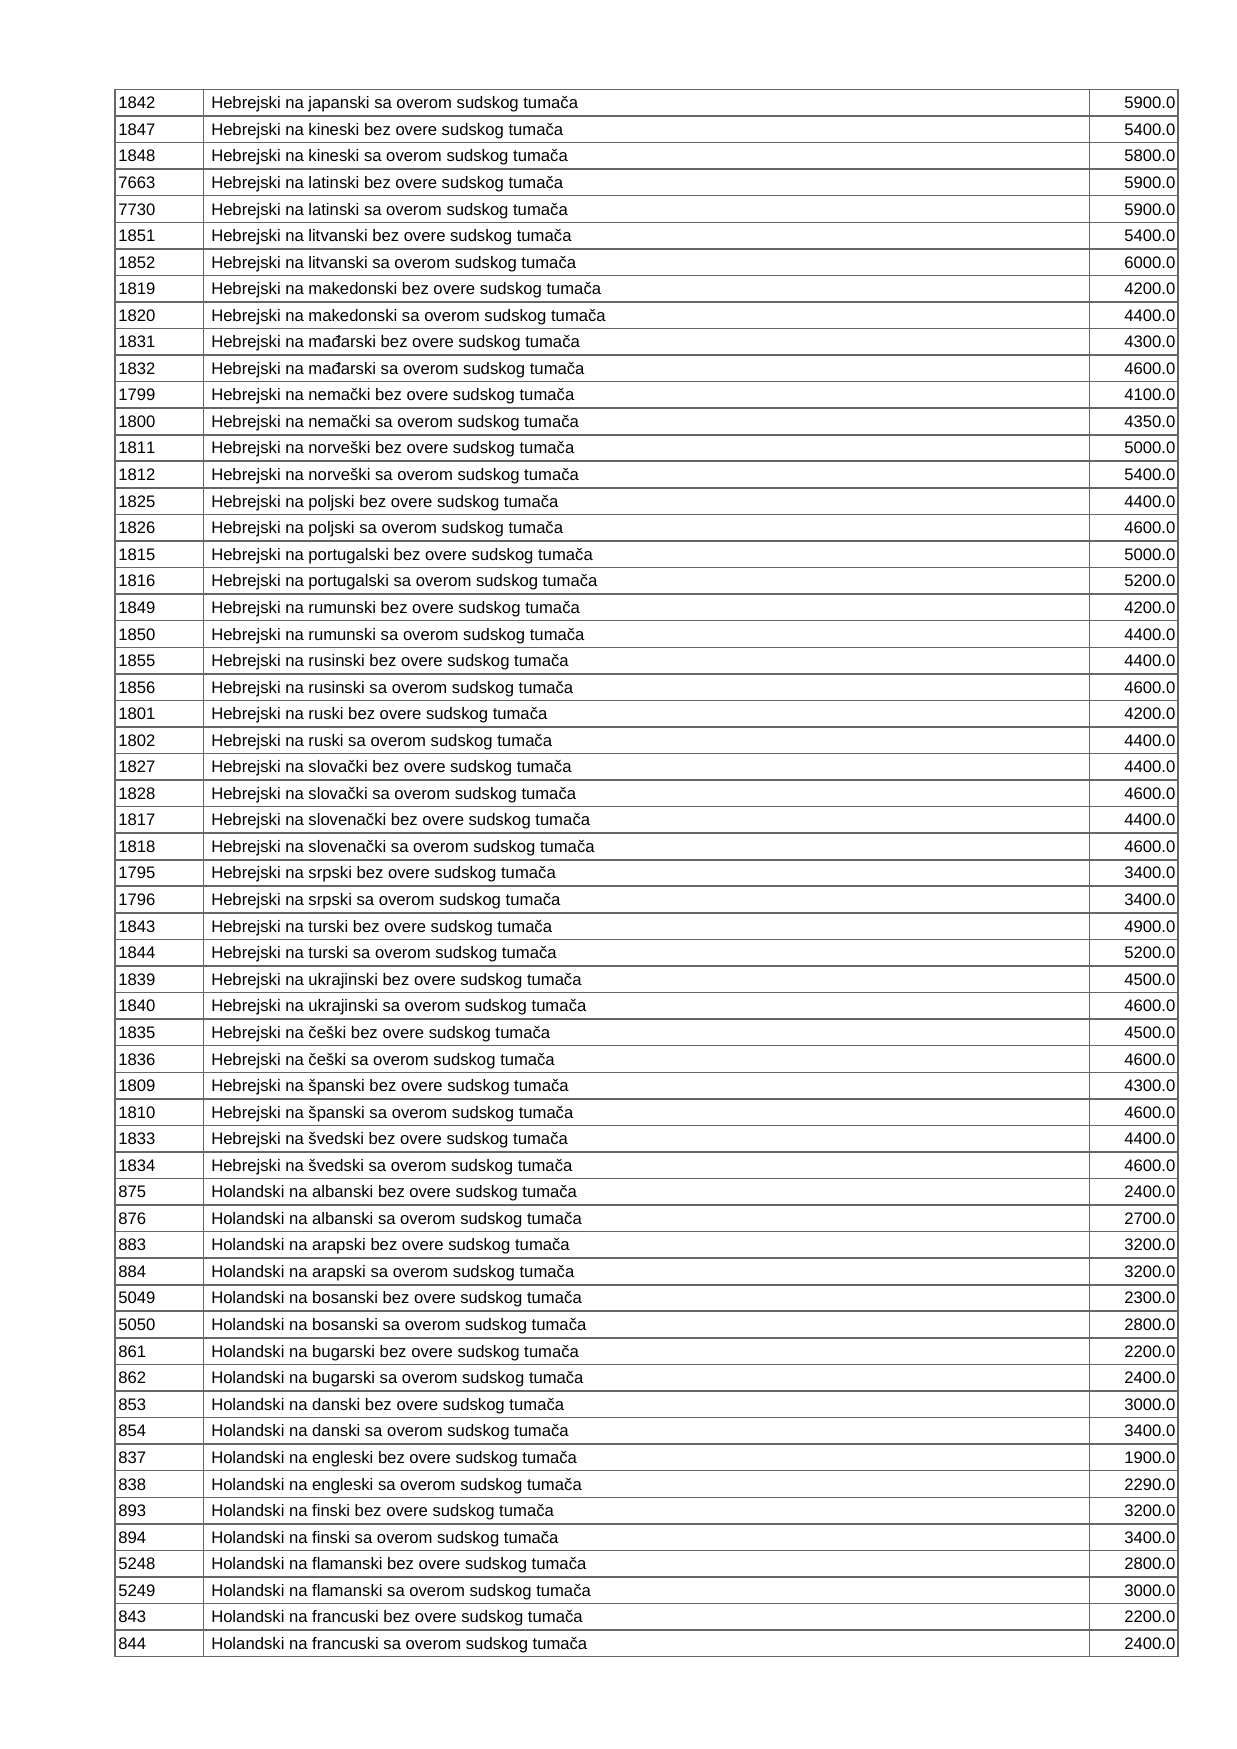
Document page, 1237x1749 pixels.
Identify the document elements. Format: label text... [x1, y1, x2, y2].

table_cell Hebrejski na španski bez overe sudskog tumača [204, 1073, 1089, 1098]
table_cell 5249 [116, 1578, 203, 1603]
table_cell Holandski na danski sa overom sudskog tumača [204, 1418, 1089, 1443]
table_cell Holandski na francuski bez overe sudskog tumača [204, 1604, 1089, 1629]
table_cell 4350.0 [1090, 409, 1177, 434]
table_cell Hebrejski na slovački sa overom sudskog tumača [204, 781, 1089, 806]
table_cell 4200.0 [1090, 595, 1177, 620]
table_cell 844 [116, 1631, 203, 1656]
table_cell 884 [116, 1259, 203, 1284]
table_cell Hebrejski na ruski bez overe sudskog tumača [204, 701, 1089, 726]
table_cell 5900.0 [1090, 196, 1177, 221]
table_cell 1817 [116, 807, 203, 832]
table_cell 4600.0 [1090, 993, 1177, 1018]
table_cell Hebrejski na ruski sa overom sudskog tumača [204, 728, 1089, 753]
table_cell 838 [116, 1471, 203, 1496]
table_cell 3000.0 [1090, 1578, 1177, 1603]
table_cell Hebrejski na mađarski sa overom sudskog tumača [204, 356, 1089, 381]
table_cell Hebrejski na ukrajinski sa overom sudskog tumača [204, 993, 1089, 1018]
table_cell Holandski na bugarski bez overe sudskog tumača [204, 1339, 1089, 1363]
table_cell Holandski na engleski bez overe sudskog tumača [204, 1445, 1089, 1470]
table_cell 4300.0 [1090, 1073, 1177, 1098]
table_cell 1843 [116, 914, 203, 938]
table_cell 3200.0 [1090, 1232, 1177, 1257]
table_cell 4600.0 [1090, 675, 1177, 699]
table_cell 4400.0 [1090, 754, 1177, 779]
table_cell 876 [116, 1206, 203, 1231]
table_cell Holandski na bosanski sa overom sudskog tumača [204, 1312, 1089, 1337]
table_cell 1800 [116, 409, 203, 434]
table_cell 1855 [116, 648, 203, 673]
table_cell 1801 [116, 701, 203, 726]
table_cell 5049 [116, 1286, 203, 1310]
table_cell 1812 [116, 462, 203, 487]
table_cell 854 [116, 1418, 203, 1443]
table_cell Hebrejski na makedonski sa overom sudskog tumača [204, 303, 1089, 328]
table_cell Holandski na flamanski sa overom sudskog tumača [204, 1578, 1089, 1603]
table_cell 4500.0 [1090, 967, 1177, 992]
table_cell 5000.0 [1090, 436, 1177, 460]
table_cell 4300.0 [1090, 329, 1177, 354]
table_cell Hebrejski na nemački sa overom sudskog tumača [204, 409, 1089, 434]
table_cell 1852 [116, 250, 203, 274]
table_cell Hebrejski na slovenački sa overom sudskog tumača [204, 834, 1089, 859]
table_cell 1849 [116, 595, 203, 620]
table_cell 3200.0 [1090, 1498, 1177, 1523]
table_cell Hebrejski na slovački bez overe sudskog tumača [204, 754, 1089, 779]
table_cell Holandski na arapski sa overom sudskog tumača [204, 1259, 1089, 1284]
table_cell Hebrejski na portugalski sa overom sudskog tumača [204, 568, 1089, 593]
table_cell 5400.0 [1090, 223, 1177, 248]
table_cell Hebrejski na švedski sa overom sudskog tumača [204, 1153, 1089, 1178]
table_cell 3400.0 [1090, 1418, 1177, 1443]
table_cell 1848 [116, 143, 203, 168]
table_cell 1827 [116, 754, 203, 779]
table_cell 4500.0 [1090, 1020, 1177, 1045]
table_cell 7663 [116, 170, 203, 195]
table_cell 4600.0 [1090, 515, 1177, 540]
table_cell 893 [116, 1498, 203, 1523]
table_cell 2300.0 [1090, 1286, 1177, 1310]
table_cell 5400.0 [1090, 462, 1177, 487]
table_cell 4600.0 [1090, 834, 1177, 859]
table_cell 861 [116, 1339, 203, 1363]
table_cell 2700.0 [1090, 1206, 1177, 1231]
table_cell 1833 [116, 1126, 203, 1151]
table_cell 1840 [116, 993, 203, 1018]
table_cell 3400.0 [1090, 887, 1177, 912]
table_cell 837 [116, 1445, 203, 1470]
table_cell 1799 [116, 382, 203, 407]
table_cell 4400.0 [1090, 728, 1177, 753]
table_cell Hebrejski na češki sa overom sudskog tumača [204, 1046, 1089, 1071]
table_cell 4900.0 [1090, 914, 1177, 938]
table_cell 2400.0 [1090, 1631, 1177, 1656]
table_cell 5248 [116, 1551, 203, 1576]
table_cell Holandski na flamanski bez overe sudskog tumača [204, 1551, 1089, 1576]
table_cell Holandski na albanski sa overom sudskog tumača [204, 1206, 1089, 1231]
table_cell 4200.0 [1090, 701, 1177, 726]
table_cell 5050 [116, 1312, 203, 1337]
table_cell 1835 [116, 1020, 203, 1045]
table_cell Hebrejski na nemački bez overe sudskog tumača [204, 382, 1089, 407]
table_cell Holandski na albanski bez overe sudskog tumača [204, 1179, 1089, 1204]
table_cell 1818 [116, 834, 203, 859]
table_cell Hebrejski na norveški bez overe sudskog tumača [204, 436, 1089, 460]
table_cell Holandski na engleski sa overom sudskog tumača [204, 1471, 1089, 1496]
table_cell 4400.0 [1090, 489, 1177, 513]
table_cell Hebrejski na latinski sa overom sudskog tumača [204, 196, 1089, 221]
table_cell 853 [116, 1392, 203, 1417]
table_cell Hebrejski na latinski bez overe sudskog tumača [204, 170, 1089, 195]
table_cell 843 [116, 1604, 203, 1629]
table_cell 3200.0 [1090, 1259, 1177, 1284]
table_cell 1828 [116, 781, 203, 806]
table_cell 1831 [116, 329, 203, 354]
table_cell 7730 [116, 196, 203, 221]
table_cell Holandski na bosanski bez overe sudskog tumača [204, 1286, 1089, 1310]
table_cell 1842 [116, 90, 203, 115]
table_cell 1826 [116, 515, 203, 540]
table_cell 1802 [116, 728, 203, 753]
table_cell 1796 [116, 887, 203, 912]
table_cell 883 [116, 1232, 203, 1257]
table_cell 4600.0 [1090, 1153, 1177, 1178]
table_cell Holandski na finski bez overe sudskog tumača [204, 1498, 1089, 1523]
table_cell 2200.0 [1090, 1339, 1177, 1363]
table_cell 1856 [116, 675, 203, 699]
table_cell 1834 [116, 1153, 203, 1178]
table_cell 1839 [116, 967, 203, 992]
table_cell 1810 [116, 1100, 203, 1124]
table_cell 2290.0 [1090, 1471, 1177, 1496]
table_cell 1836 [116, 1046, 203, 1071]
table_cell 3400.0 [1090, 861, 1177, 885]
table_cell Hebrejski na češki bez overe sudskog tumača [204, 1020, 1089, 1045]
table_cell 894 [116, 1525, 203, 1549]
table_cell Hebrejski na srpski sa overom sudskog tumača [204, 887, 1089, 912]
table_cell 1900.0 [1090, 1445, 1177, 1470]
table_cell 1847 [116, 117, 203, 142]
table_cell 1851 [116, 223, 203, 248]
table_cell 1850 [116, 621, 203, 646]
table_cell 1816 [116, 568, 203, 593]
table_cell 1820 [116, 303, 203, 328]
table_cell 4600.0 [1090, 1100, 1177, 1124]
table_cell Hebrejski na kineski sa overom sudskog tumača [204, 143, 1089, 168]
table_cell Hebrejski na rumunski bez overe sudskog tumača [204, 595, 1089, 620]
table_cell 1811 [116, 436, 203, 460]
table_cell Hebrejski na japanski sa overom sudskog tumača [204, 90, 1089, 115]
table_cell 1809 [116, 1073, 203, 1098]
table_cell Holandski na bugarski sa overom sudskog tumača [204, 1365, 1089, 1390]
table_cell Hebrejski na litvanski bez overe sudskog tumača [204, 223, 1089, 248]
table_cell Hebrejski na rusinski bez overe sudskog tumača [204, 648, 1089, 673]
table_cell Holandski na francuski sa overom sudskog tumača [204, 1631, 1089, 1656]
table_cell Hebrejski na mađarski bez overe sudskog tumača [204, 329, 1089, 354]
table_cell Hebrejski na norveški sa overom sudskog tumača [204, 462, 1089, 487]
table_cell Hebrejski na kineski bez overe sudskog tumača [204, 117, 1089, 142]
table_cell 875 [116, 1179, 203, 1204]
table_cell 2400.0 [1090, 1179, 1177, 1204]
table_cell 5400.0 [1090, 117, 1177, 142]
table_cell 4400.0 [1090, 648, 1177, 673]
table_cell 4400.0 [1090, 621, 1177, 646]
table_cell 2800.0 [1090, 1551, 1177, 1576]
table_cell 6000.0 [1090, 250, 1177, 274]
table_cell 2400.0 [1090, 1365, 1177, 1390]
table_cell Hebrejski na portugalski bez overe sudskog tumača [204, 542, 1089, 567]
table_cell 1815 [116, 542, 203, 567]
table_cell 5900.0 [1090, 90, 1177, 115]
table_cell 5200.0 [1090, 568, 1177, 593]
table_cell Holandski na arapski bez overe sudskog tumača [204, 1232, 1089, 1257]
table_cell 2800.0 [1090, 1312, 1177, 1337]
table_cell 4100.0 [1090, 382, 1177, 407]
table_cell 1844 [116, 940, 203, 965]
table_cell 4400.0 [1090, 807, 1177, 832]
table_cell Hebrejski na turski bez overe sudskog tumača [204, 914, 1089, 938]
table_cell 3400.0 [1090, 1525, 1177, 1549]
table_cell 4600.0 [1090, 356, 1177, 381]
table_cell Hebrejski na srpski bez overe sudskog tumača [204, 861, 1089, 885]
table_cell 4400.0 [1090, 1126, 1177, 1151]
table_cell 1825 [116, 489, 203, 513]
table_cell Hebrejski na ukrajinski bez overe sudskog tumača [204, 967, 1089, 992]
table_cell 1819 [116, 276, 203, 301]
table_cell Hebrejski na rusinski sa overom sudskog tumača [204, 675, 1089, 699]
table_cell Hebrejski na makedonski bez overe sudskog tumača [204, 276, 1089, 301]
table_cell 862 [116, 1365, 203, 1390]
table_cell Hebrejski na poljski bez overe sudskog tumača [204, 489, 1089, 513]
table_cell 4600.0 [1090, 781, 1177, 806]
table_cell Hebrejski na turski sa overom sudskog tumača [204, 940, 1089, 965]
table_cell Holandski na finski sa overom sudskog tumača [204, 1525, 1089, 1549]
table_cell 4600.0 [1090, 1046, 1177, 1071]
table_cell Hebrejski na slovenački bez overe sudskog tumača [204, 807, 1089, 832]
table_cell 4400.0 [1090, 303, 1177, 328]
table_cell Hebrejski na švedski bez overe sudskog tumača [204, 1126, 1089, 1151]
table_cell 5000.0 [1090, 542, 1177, 567]
table_cell 3000.0 [1090, 1392, 1177, 1417]
table_cell Hebrejski na poljski sa overom sudskog tumača [204, 515, 1089, 540]
table_cell 1795 [116, 861, 203, 885]
table_cell 5900.0 [1090, 170, 1177, 195]
table_cell 5200.0 [1090, 940, 1177, 965]
table_cell 1832 [116, 356, 203, 381]
table_cell Hebrejski na rumunski sa overom sudskog tumača [204, 621, 1089, 646]
table_cell 5800.0 [1090, 143, 1177, 168]
table_cell Holandski na danski bez overe sudskog tumača [204, 1392, 1089, 1417]
table_cell 2200.0 [1090, 1604, 1177, 1629]
table_cell Hebrejski na litvanski sa overom sudskog tumača [204, 250, 1089, 274]
table_cell Hebrejski na španski sa overom sudskog tumača [204, 1100, 1089, 1124]
table_cell 4200.0 [1090, 276, 1177, 301]
